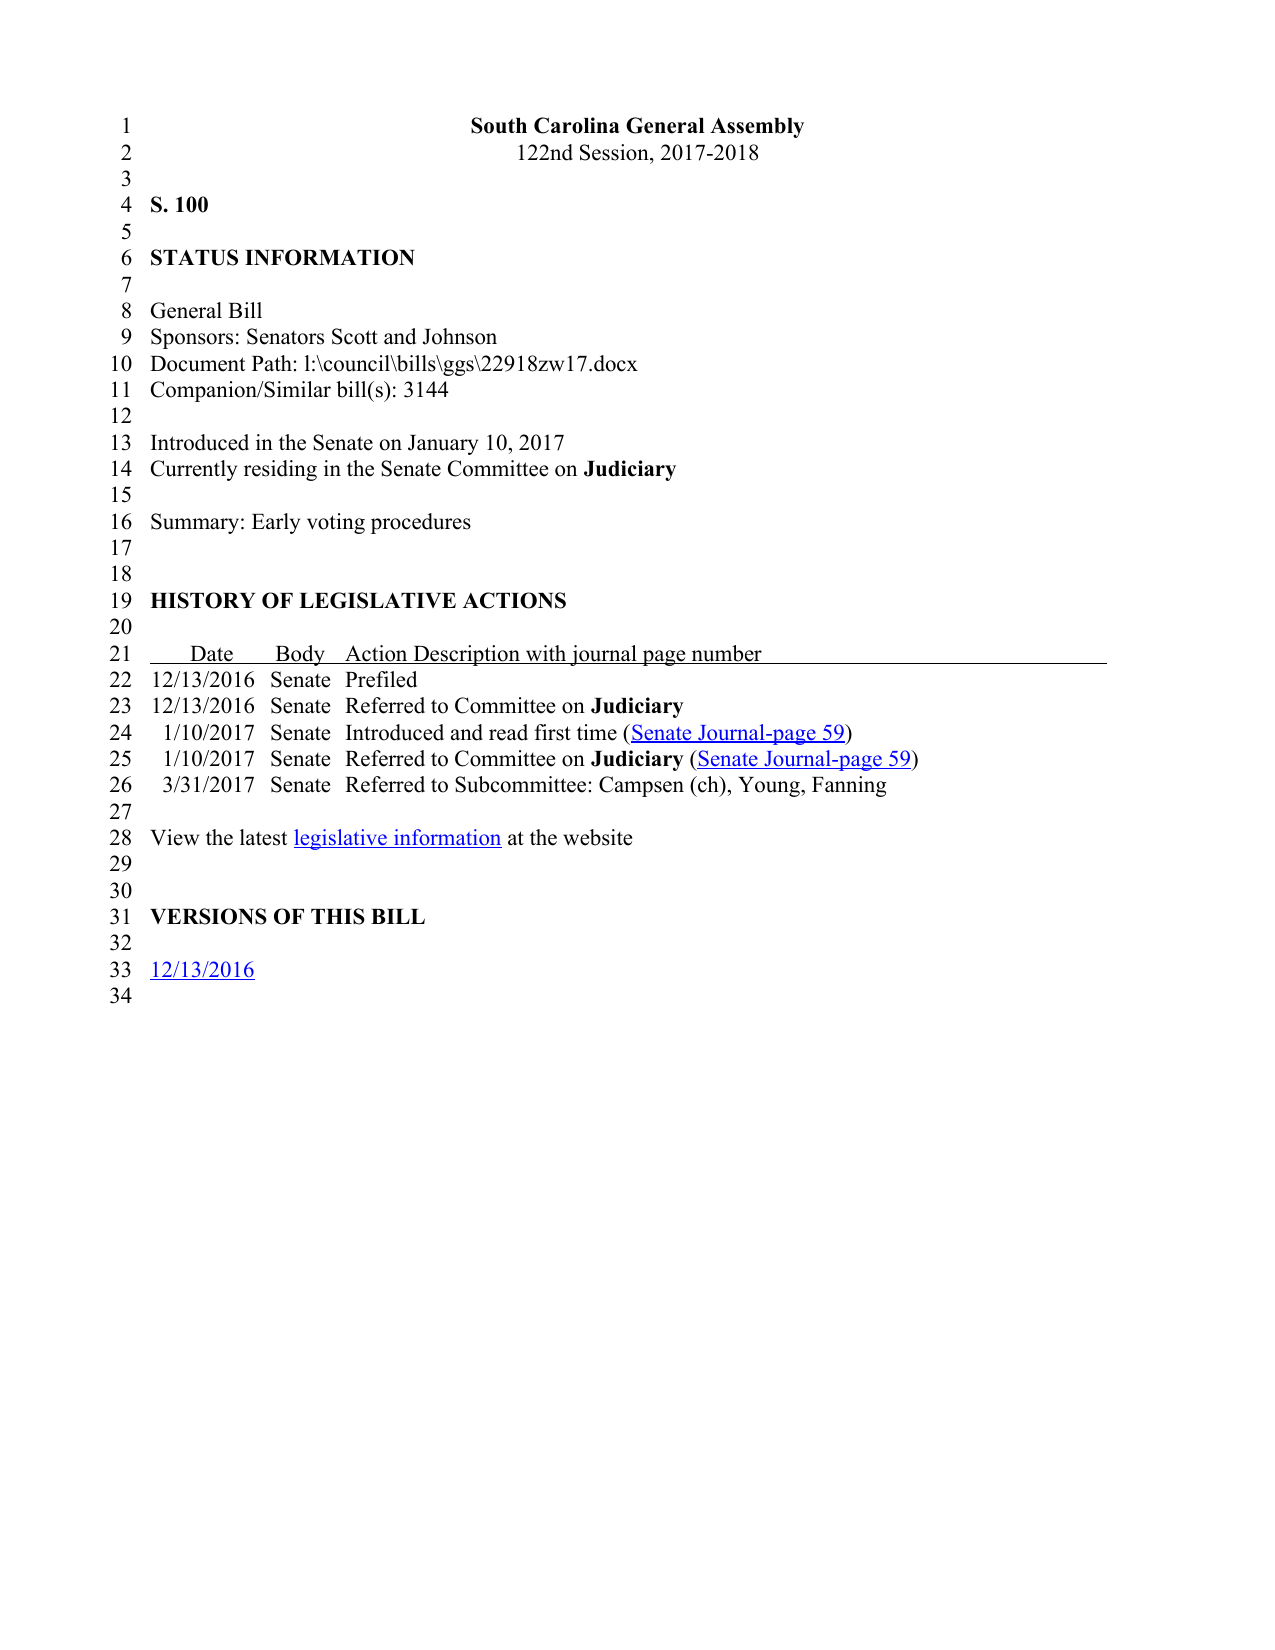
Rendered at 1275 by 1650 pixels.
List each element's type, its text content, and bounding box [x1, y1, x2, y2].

text 1/10/2017 Senate Referred to Committee on Judiciary (Senate Journal-page 59) [150, 745, 1125, 771]
text South Carolina General Assembly [150, 112, 1125, 139]
text Document Path: l:\council\bills\ggs\22918zw17.docx [150, 350, 1125, 376]
text Currently residing in the Senate Committee on Judiciary [150, 455, 1125, 481]
text 12/13/2016 Senate Prefiled [150, 666, 1125, 692]
text Sponsors: Senators Scott and Johnson [150, 323, 1125, 350]
text VERSIONS OF THIS BILL [150, 903, 1125, 929]
text Summary: Early voting procedures [150, 508, 1125, 534]
text S. 100 [150, 192, 1125, 218]
text General Bill [150, 297, 1125, 323]
text STATUS INFORMATION [150, 244, 1125, 271]
text 12/13/2016 [150, 956, 1125, 982]
text Companion/Similar bill(s): 3144 [150, 376, 1125, 402]
text View the latest legislative information at the website [150, 824, 1125, 850]
text 1/10/2017 Senate Introduced and read first time (Senate Journal-page 59) [150, 719, 1125, 745]
text 3/31/2017 Senate Referred to Subcommittee: Campsen (ch), Young, Fanning [150, 771, 1125, 798]
text Date Body Action Description with journal page number [150, 639, 1125, 666]
text Introduced in the Senate on January 10, 2017 [150, 429, 1125, 455]
text 122nd Session, 2017-2018 [150, 139, 1125, 165]
text HISTORY OF LEGISLATIVE ACTIONS [150, 587, 1125, 613]
text 12/13/2016 Senate Referred to Committee on Judiciary [150, 692, 1125, 719]
